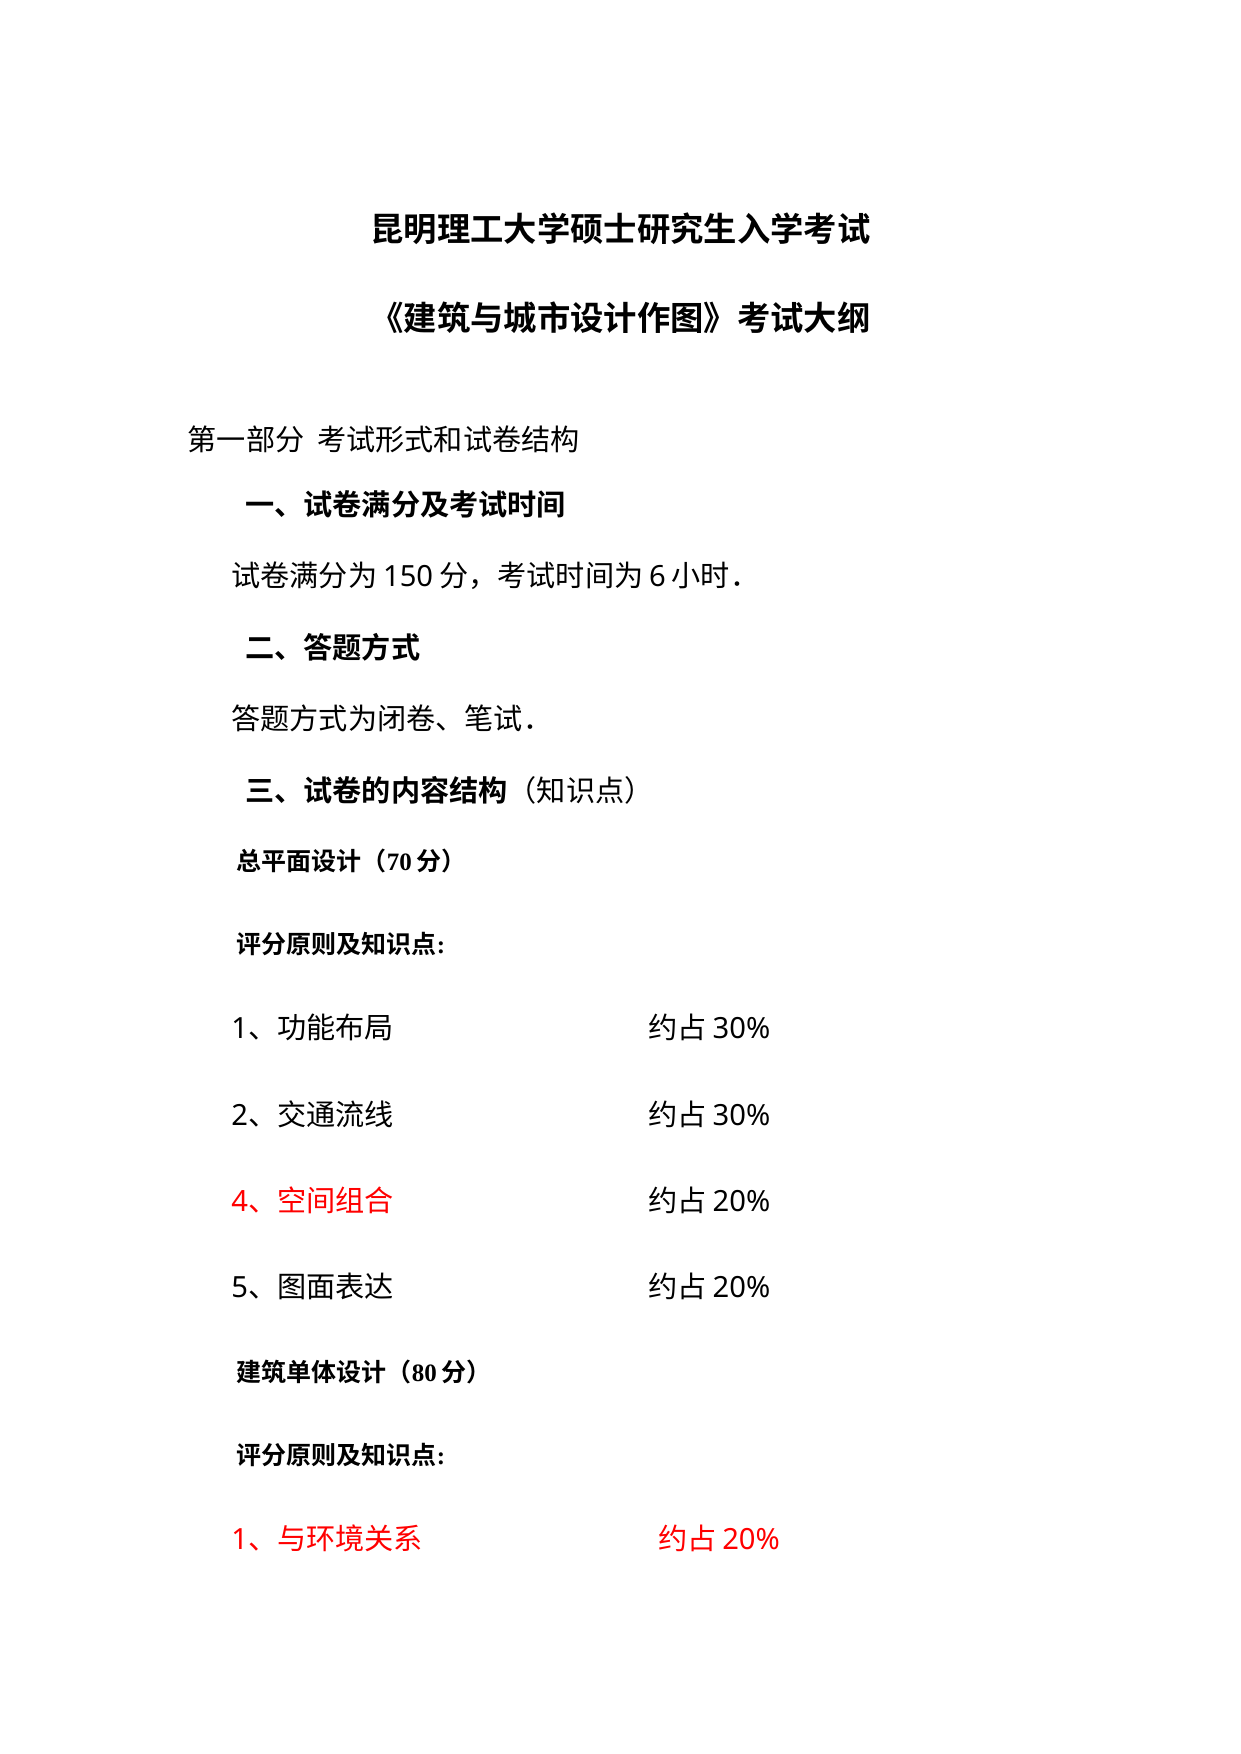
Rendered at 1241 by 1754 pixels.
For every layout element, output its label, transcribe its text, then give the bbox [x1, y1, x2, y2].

text 4、空间组合 约占20% [187, 1166, 1053, 1231]
text 建筑单体设计（80分） [187, 1338, 1053, 1403]
text 评分原则及知识点: [187, 911, 1053, 976]
text 一、试卷满分及考试时间 [187, 470, 1053, 535]
text 评分原则及知识点: [187, 1421, 1053, 1486]
text 试卷满分为150分，考试时间为6小时． [187, 542, 1053, 607]
text 总平面设计（70分） [187, 827, 1053, 892]
text 2、交通流线 约占30% [187, 1080, 1053, 1145]
text 1、与环境关系 约占20% [187, 1504, 1053, 1569]
text 《建筑与城市设计作图》考试大纲 [187, 283, 1053, 348]
text 1、功能布局 约占30% [187, 994, 1053, 1059]
text 三、试卷的内容结构（知识点） [187, 756, 1053, 821]
text 二、答题方式 [187, 613, 1053, 678]
text 5、图面表达 约占20% [187, 1252, 1053, 1317]
text 昆明理工大学硕士研究生入学考试 [187, 194, 1053, 259]
text 第一部分 考试形式和试卷结构 [187, 405, 1053, 470]
text 答题方式为闭卷、笔试． [187, 684, 1053, 749]
